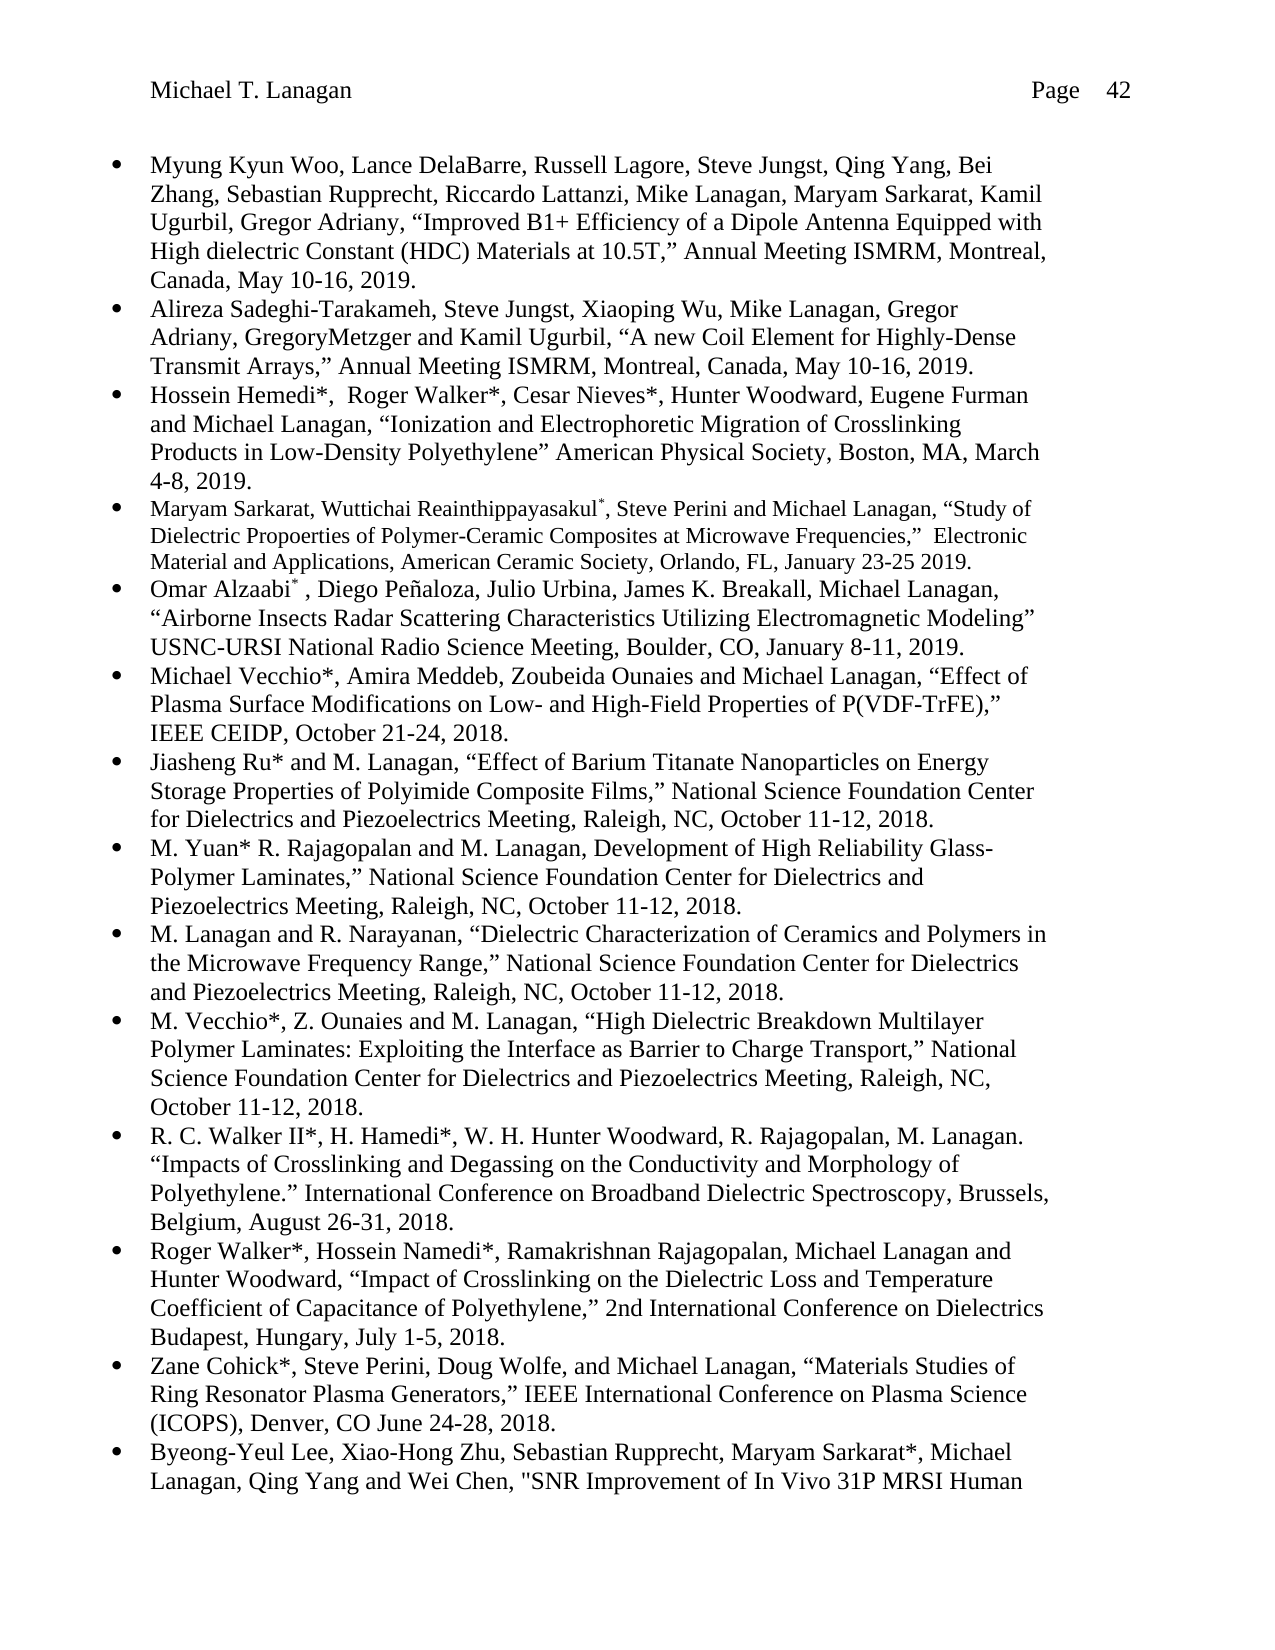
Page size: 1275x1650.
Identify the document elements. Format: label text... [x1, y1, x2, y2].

list Michael Vecchio*, Amira Meddeb, Zoubeida Ounaies and Michael Lanagan, “Effect of Plasma Surface Modifications on Low- and High-Field Properties of P(VDF-TrFE),” IEEE CEIDP, October 21-24, 2018. [112, 661, 1050, 747]
list Hossein Hemedi*, Roger Walker*, Cesar Nieves*, Hunter Woodward, Eugene Furman and Michael Lanagan, “Ionization and Electrophoretic Migration of Crosslinking Products in Low-Density Polyethylene” American Physical Society, Boston, MA, March 4-8, 2019. [112, 380, 1050, 495]
list R. C. Walker II*, H. Hamedi*, W. H. Hunter Woodward, R. Rajagopalan, M. Lanagan. “Impacts of Crosslinking and Degassing on the Conductivity and Morphology of Polyethylene.” International Conference on Broadband Dielectric Spectroscopy, Brussels, Belgium, August 26-31, 2018. [112, 1121, 1050, 1236]
list M. Yuan* R. Rajagopalan and M. Lanagan, Development of High Reliability Glass-Polymer Laminates,” National Science Foundation Center for Dielectrics and Piezoelectrics Meeting, Raleigh, NC, October 11-12, 2018. [112, 833, 1050, 919]
list Roger Walker*, Hossein Namedi*, Ramakrishnan Rajagopalan, Michael Lanagan and Hunter Woodward, “Impact of Crosslinking on the Dielectric Loss and Temperature Coefficient of Capacitance of Polyethylene,” 2nd International Conference on Dielectrics Budapest, Hungary, July 1-5, 2018. [112, 1236, 1050, 1351]
list M. Vecchio*, Z. Ounaies and M. Lanagan, “High Dielectric Breakdown Multilayer Polymer Laminates: Exploiting the Interface as Barrier to Charge Transport,” National Science Foundation Center for Dielectrics and Piezoelectrics Meeting, Raleigh, NC, October 11-12, 2018. [112, 1006, 1050, 1121]
list Jiasheng Ru* and M. Lanagan, “Effect of Barium Titanate Nanoparticles on Energy Storage Properties of Polyimide Composite Films,” National Science Foundation Center for Dielectrics and Piezoelectrics Meeting, Raleigh, NC, October 11-12, 2018. [112, 747, 1050, 833]
list Myung Kyun Woo, Lance DelaBarre, Russell Lagore, Steve Jungst, Qing Yang, Bei Zhang, Sebastian Rupprecht, Riccardo Lattanzi, Mike Lanagan, Maryam Sarkarat, Kamil Ugurbil, Gregor Adriany, “Improved B1+ Efficiency of a Dipole Antenna Equipped with High dielectric Constant (HDC) Materials at 10.5T,” Annual Meeting ISMRM, Montreal, Canada, May 10-16, 2019. [112, 150, 1050, 294]
list M. Lanagan and R. Narayanan, “Dielectric Characterization of Ceramics and Polymers in the Microwave Frequency Range,” National Science Foundation Center for Dielectrics and Piezoelectrics Meeting, Raleigh, NC, October 11-12, 2018. [112, 919, 1050, 1006]
list Maryam Sarkarat, Wuttichai Reainthippayasakul*, Steve Perini and Michael Lanagan, “Study of Dielectric Propoerties of Polymer-Ceramic Composites at Microwave Frequencies,” Electronic Material and Applications, American Ceramic Society, Orlando, FL, January 23-25 2019. [112, 495, 1050, 574]
list Zane Cohick*, Steve Perini, Doug Wolfe, and Michael Lanagan, “Materials Studies of Ring Resonator Plasma Generators,” IEEE International Conference on Plasma Science (ICOPS), Denver, CO June 24-28, 2018. [112, 1351, 1050, 1437]
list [112, 1437, 1050, 1494]
list Omar Alzaabi* , Diego Peñaloza, Julio Urbina, James K. Breakall, Michael Lanagan, “Airborne Insects Radar Scattering Characteristics Utilizing Electromagnetic Modeling” USNC-URSI National Radio Science Meeting, Boulder, CO, January 8-11, 2019. [112, 574, 1050, 661]
list Alireza Sadeghi-Tarakameh, Steve Jungst, Xiaoping Wu, Mike Lanagan, Gregor Adriany, GregoryMetzger and Kamil Ugurbil, “A new Coil Element for Highly-Dense Transmit Arrays,” Annual Meeting ISMRM, Montreal, Canada, May 10-16, 2019. [112, 294, 1050, 380]
